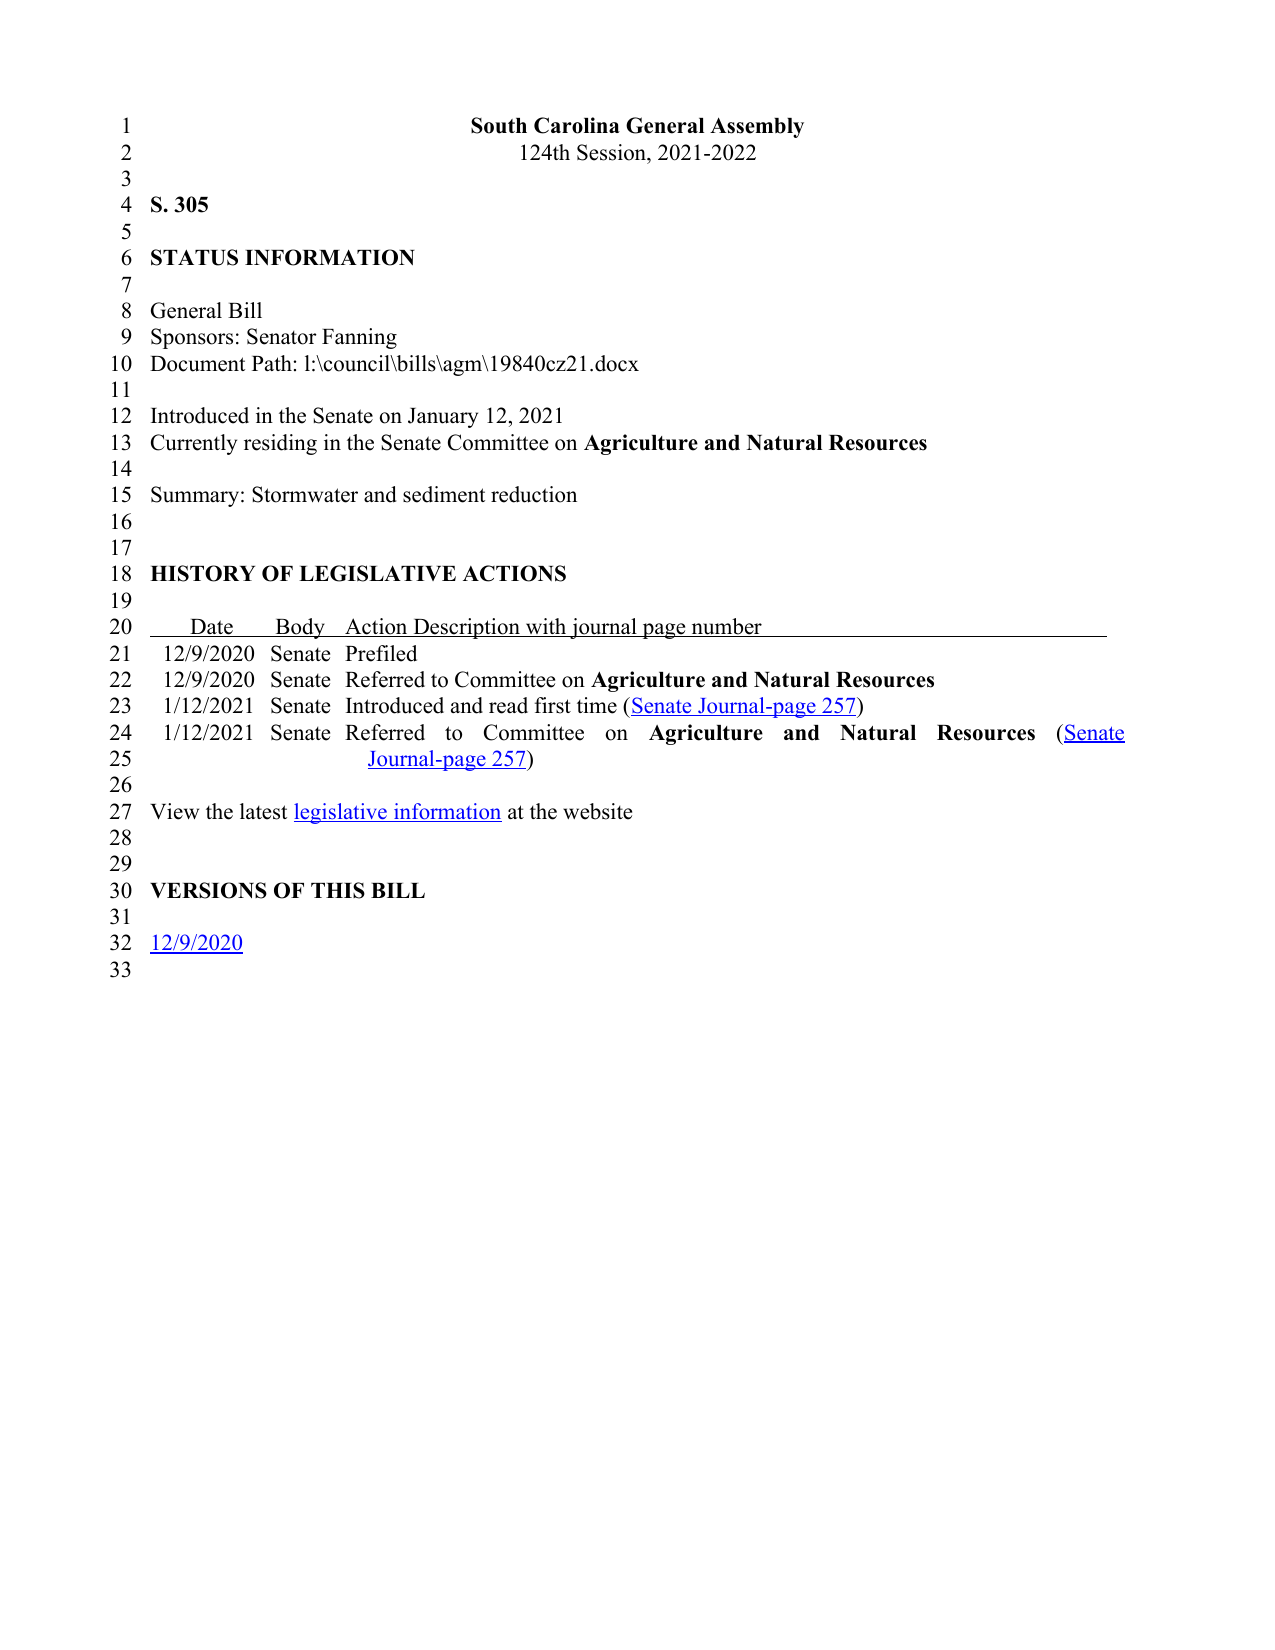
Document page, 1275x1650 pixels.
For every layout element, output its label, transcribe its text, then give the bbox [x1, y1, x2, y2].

text Document Path: l:\council\bills\agm\19840cz21.docx [150, 350, 1125, 376]
text View the latest legislative information at the website [150, 798, 1125, 824]
text 124th Session, 2021-2022 [150, 139, 1125, 165]
text HISTORY OF LEGISLATIVE ACTIONS [150, 561, 1125, 587]
text 12/9/2020 [150, 929, 1125, 956]
text Sponsors: Senator Fanning [150, 323, 1125, 350]
text STATUS INFORMATION [150, 244, 1125, 271]
text Currently residing in the Senate Committee on Agriculture and Natural Resources [150, 429, 1125, 455]
text S. 305 [150, 192, 1125, 218]
text 1/12/2021 Senate Referred to Committee on Agriculture and Natural Resources (Senate Journal-page 257) [150, 719, 1125, 771]
text 12/9/2020 Senate Prefiled [150, 639, 1125, 666]
text VERSIONS OF THIS BILL [150, 877, 1125, 903]
text General Bill [150, 297, 1125, 323]
text Summary: Stormwater and sediment reduction [150, 481, 1125, 508]
text 12/9/2020 Senate Referred to Committee on Agriculture and Natural Resources [150, 666, 1125, 692]
text 1/12/2021 Senate Introduced and read first time (Senate Journal-page 257) [150, 692, 1125, 719]
text South Carolina General Assembly [150, 112, 1125, 139]
text Introduced in the Senate on January 12, 2021 [150, 402, 1125, 429]
text Date Body Action Description with journal page number [150, 613, 1125, 639]
